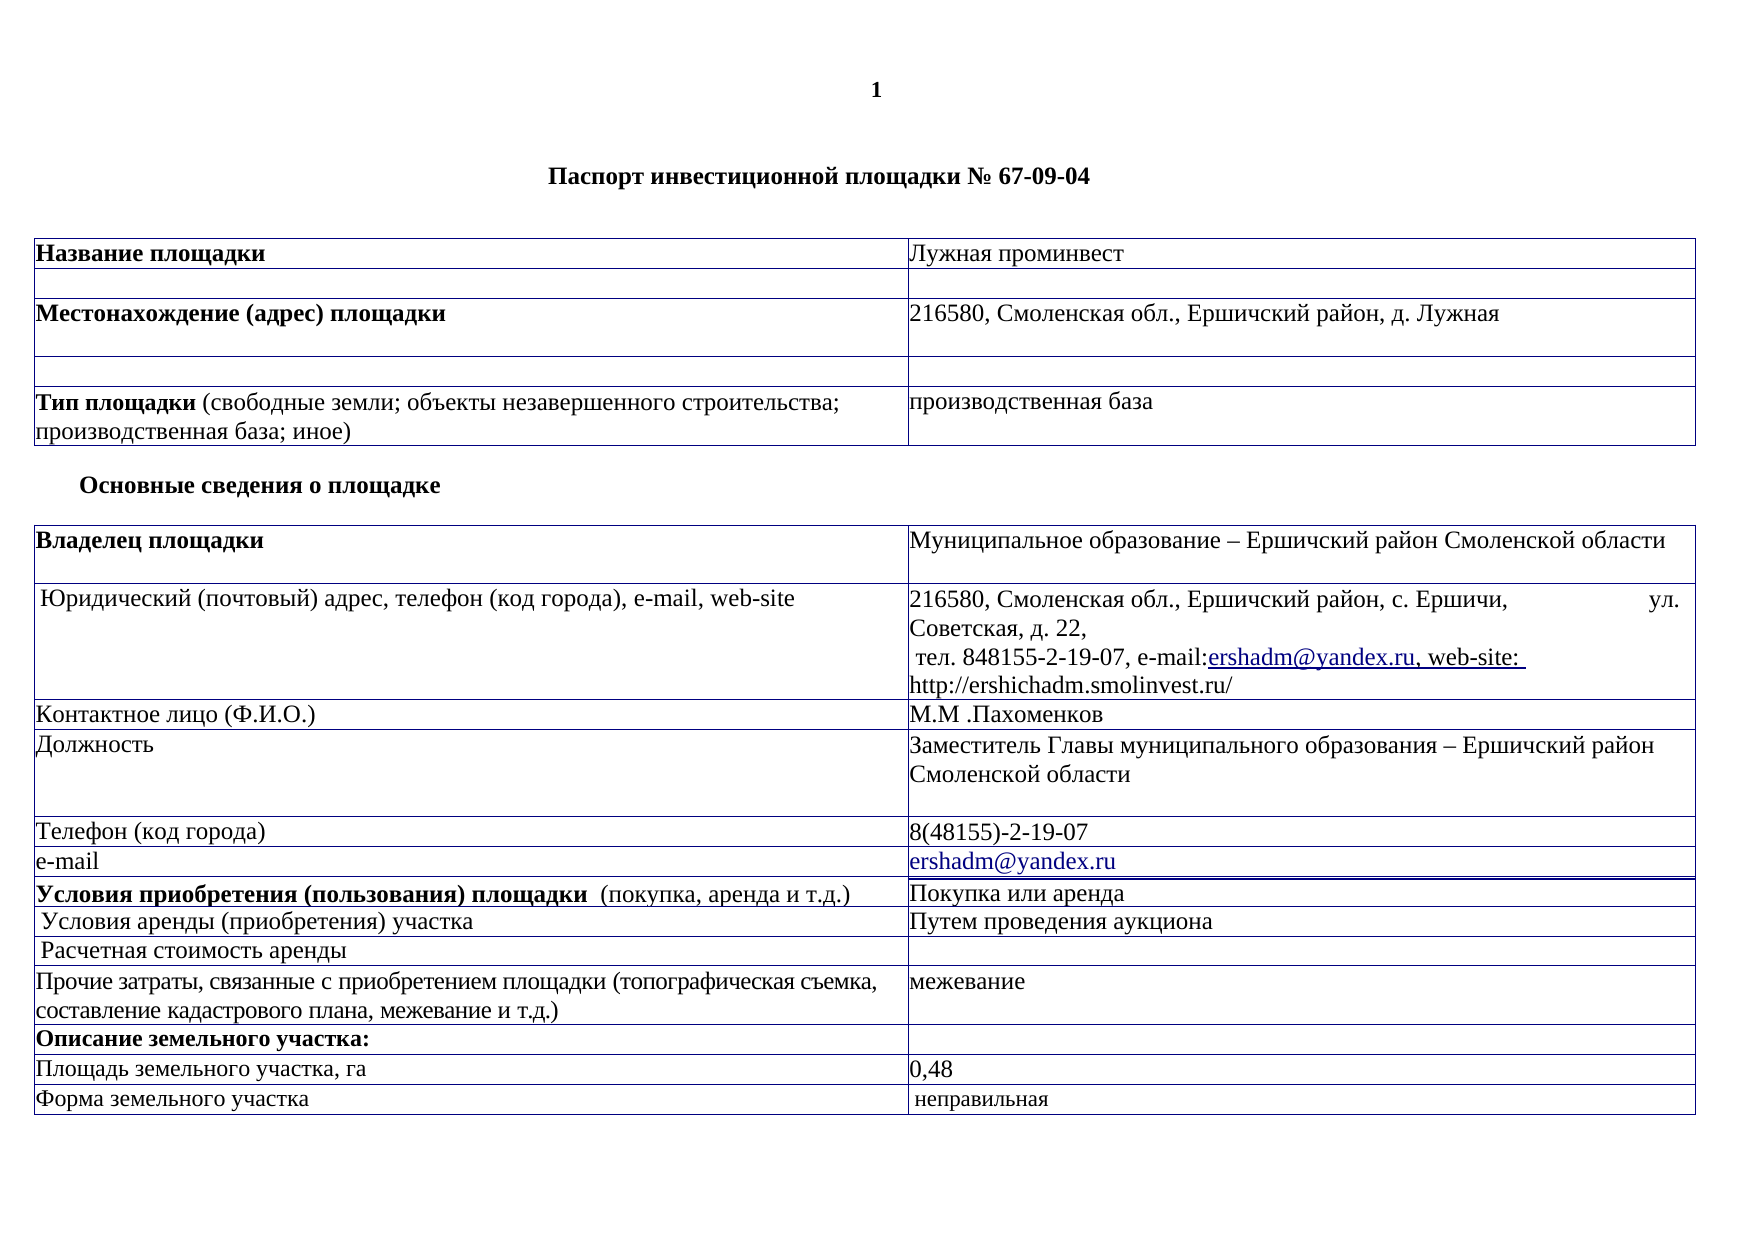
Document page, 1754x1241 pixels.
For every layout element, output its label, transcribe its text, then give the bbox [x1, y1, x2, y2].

table_cell неправильная [909, 1085, 1695, 1113]
table_header Лужная проминвест [909, 239, 1695, 268]
table_cell Покупка или аренда [909, 880, 1695, 906]
table_cell 216580, Смоленская обл., Ершичский район, д. Лужная [909, 299, 1695, 356]
table_header Владелец площадки [35, 526, 908, 583]
table_cell М.М .Пахоменков [909, 700, 1695, 729]
text Основные сведения о площадке [79, 470, 1708, 499]
table_cell Местонахождение (адрес) площадки [35, 299, 908, 356]
table_cell Условия приобретения (пользования) площадки (покупка, аренда и т.д.) [35, 877, 908, 906]
table_cell [35, 269, 908, 298]
table_cell Описание земельного участка: [35, 1025, 908, 1054]
table_cell Прочие затраты, связанные с приобретением площадки (топографическая съемка, составление кадастрового плана, межевание и т.д.) [35, 966, 908, 1024]
table_cell Путем проведения аукциона [909, 907, 1695, 936]
table_cell [909, 1025, 1695, 1054]
table_cell Тип площадки (свободные земли; объекты незавершенного строительства; производственная база; иное) [35, 387, 908, 445]
table_cell Расчетная стоимость аренды [35, 937, 908, 965]
table_cell межевание [909, 966, 1695, 1024]
table_cell Должность [35, 730, 908, 816]
text Паспорт инвестиционной площадки № 67-09-04 [23, 161, 1100, 189]
table_header Муниципальное образование – Ершичский район Смоленской области [909, 526, 1695, 583]
table_cell производственная база [909, 387, 1695, 445]
table_cell Площадь земельного участка, га [35, 1055, 908, 1083]
table_cell Условия аренды (приобретения) участка [35, 907, 908, 936]
table_cell 216580, Смоленская обл., Ершичский район, с. Ершичи, ул. Советская, д. 22, тел. 848155-2-19-07, e-mail:ershadm@yandex.ru, web-site: http://ershichadm.smolinvest.ru/ [909, 584, 1695, 699]
table_cell Контактное лицо (Ф.И.О.) [35, 700, 908, 729]
table_cell ershadm@yandex.ru [909, 847, 1695, 876]
table_cell [909, 937, 1695, 965]
table_cell e-mail [35, 847, 908, 876]
table_cell [35, 357, 908, 386]
table_cell [909, 269, 1695, 298]
table_header Название площадки [35, 239, 908, 268]
table_cell Юридический (почтовый) адрес, телефон (код города), e-mail, web-site [35, 584, 908, 699]
table_cell Форма земельного участка [35, 1085, 908, 1113]
table_cell Телефон (код города) [35, 817, 908, 846]
table_cell 0,48 [909, 1055, 1695, 1083]
table_cell 8(48155)-2-19-07 [909, 817, 1695, 846]
table_cell Заместитель Главы муниципального образования – Ершичский район Смоленской области [909, 730, 1695, 816]
table_cell [909, 357, 1695, 386]
